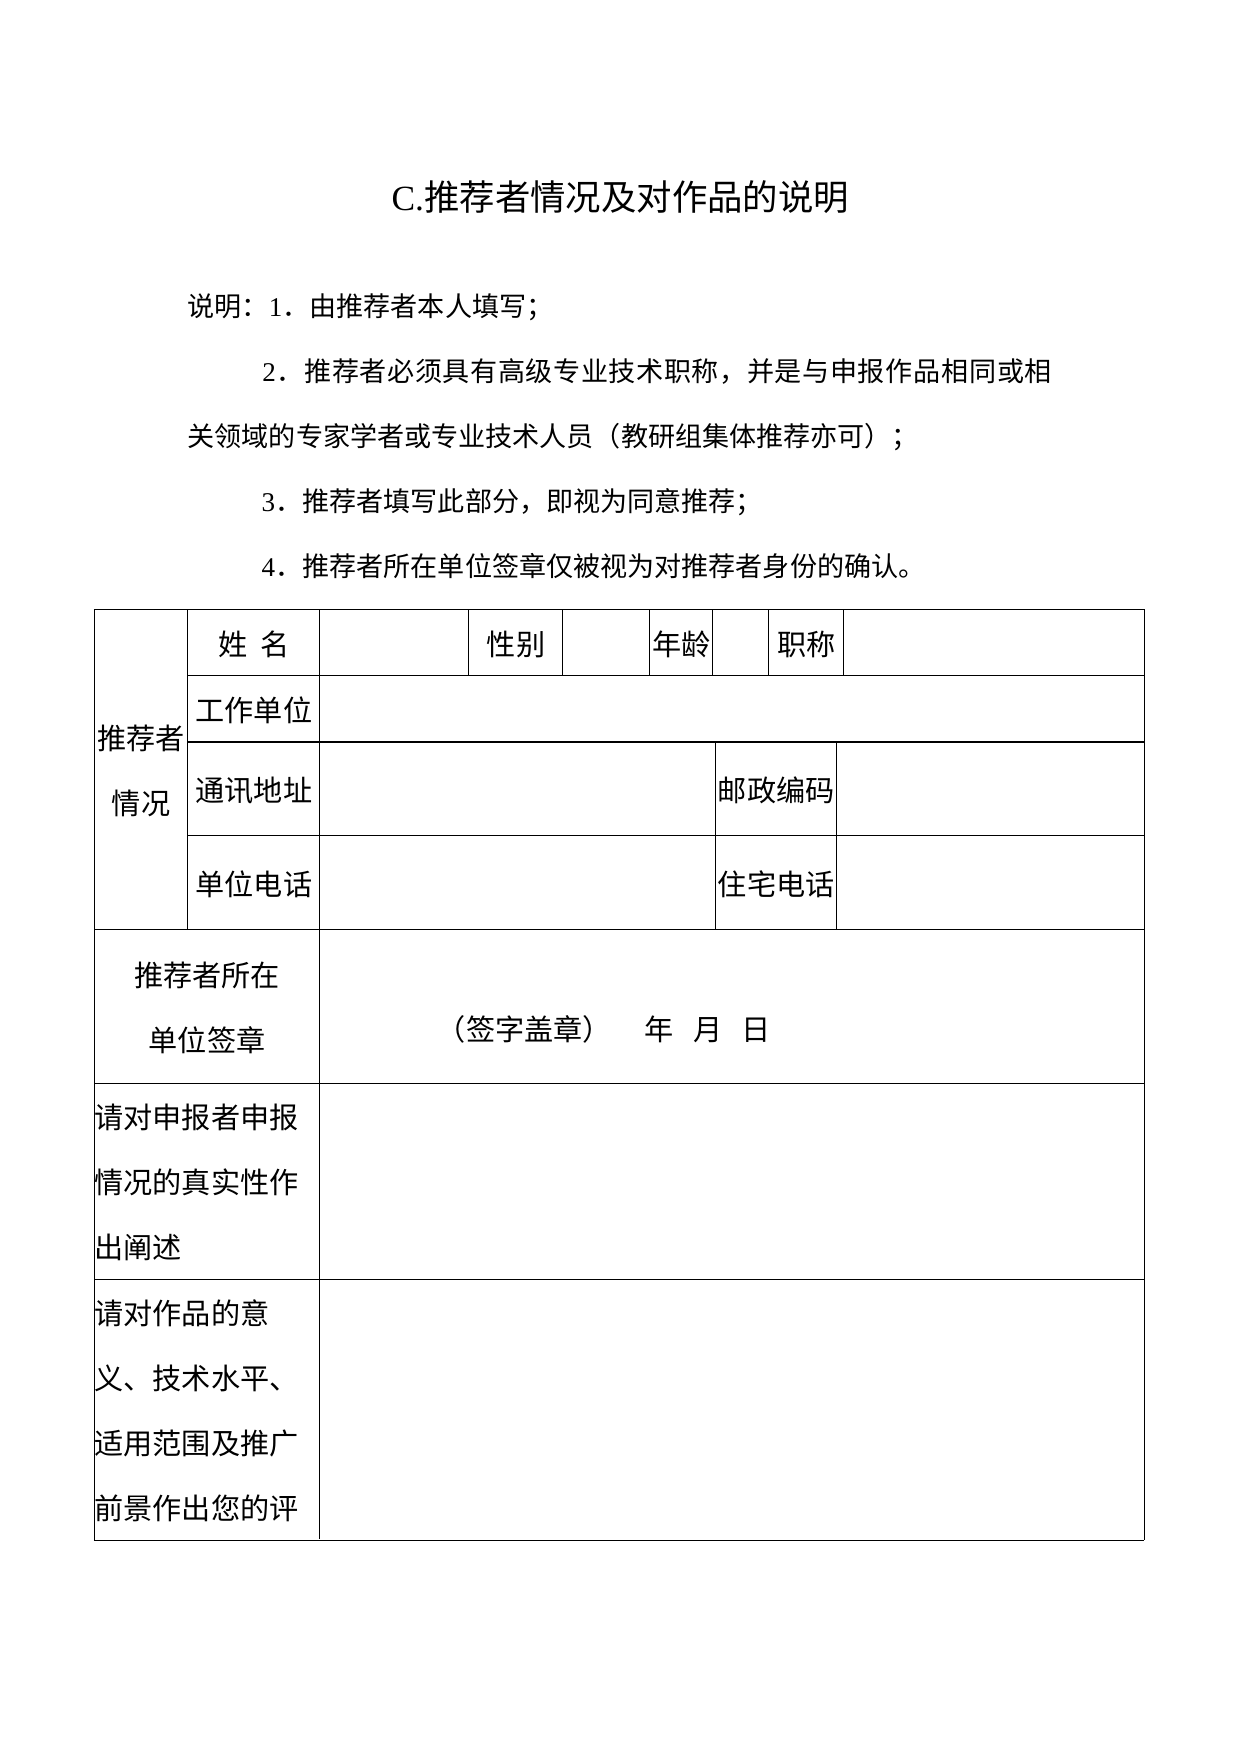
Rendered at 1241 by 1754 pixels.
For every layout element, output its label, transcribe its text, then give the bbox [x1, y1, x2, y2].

table_cell 住宅电话 [716, 836, 836, 929]
text 说明：1．由推荐者本人填写； [187, 272, 1053, 337]
table_header 职称 [769, 610, 843, 675]
text 3．推荐者填写此部分，即视为同意推荐； [187, 467, 1053, 532]
table_header 推荐者 情况 [95, 610, 187, 929]
text 4．推荐者所在单位签章仅被视为对推荐者身份的确认。 [187, 532, 1053, 597]
table_cell [837, 743, 1144, 835]
table_cell [320, 1084, 1144, 1278]
table_cell 工作单位 [188, 676, 319, 741]
table_header [844, 610, 1144, 675]
table_cell [837, 836, 1144, 929]
table_cell 请对申报者申报情况的真实性作出阐述 [95, 1084, 319, 1278]
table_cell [95, 1280, 319, 1539]
table_cell 邮政编码 [716, 743, 836, 835]
table_cell [320, 676, 1144, 741]
table_header 年龄 [650, 610, 712, 675]
table_header 性别 [469, 610, 562, 675]
table_cell [320, 743, 715, 835]
table_cell （签字盖章） 年 月 日 [320, 930, 1144, 1082]
table_cell [320, 1280, 1144, 1539]
table_header [713, 610, 768, 675]
table_cell 通讯地址 [188, 743, 319, 835]
table_cell [320, 836, 715, 929]
text C.推荐者情况及对作品的说明 [187, 162, 1053, 227]
table_cell 推荐者所在 单位签章 [95, 930, 319, 1082]
table_header [320, 610, 468, 675]
table_header [563, 610, 649, 675]
table_cell 单位电话 [188, 836, 319, 929]
table_header 姓 名 [188, 610, 319, 675]
text 2．推荐者必须具有高级专业技术职称，并是与申报作品相同或相关领域的专家学者或专业技术人员（教研组集体推荐亦可）； [187, 337, 1053, 467]
